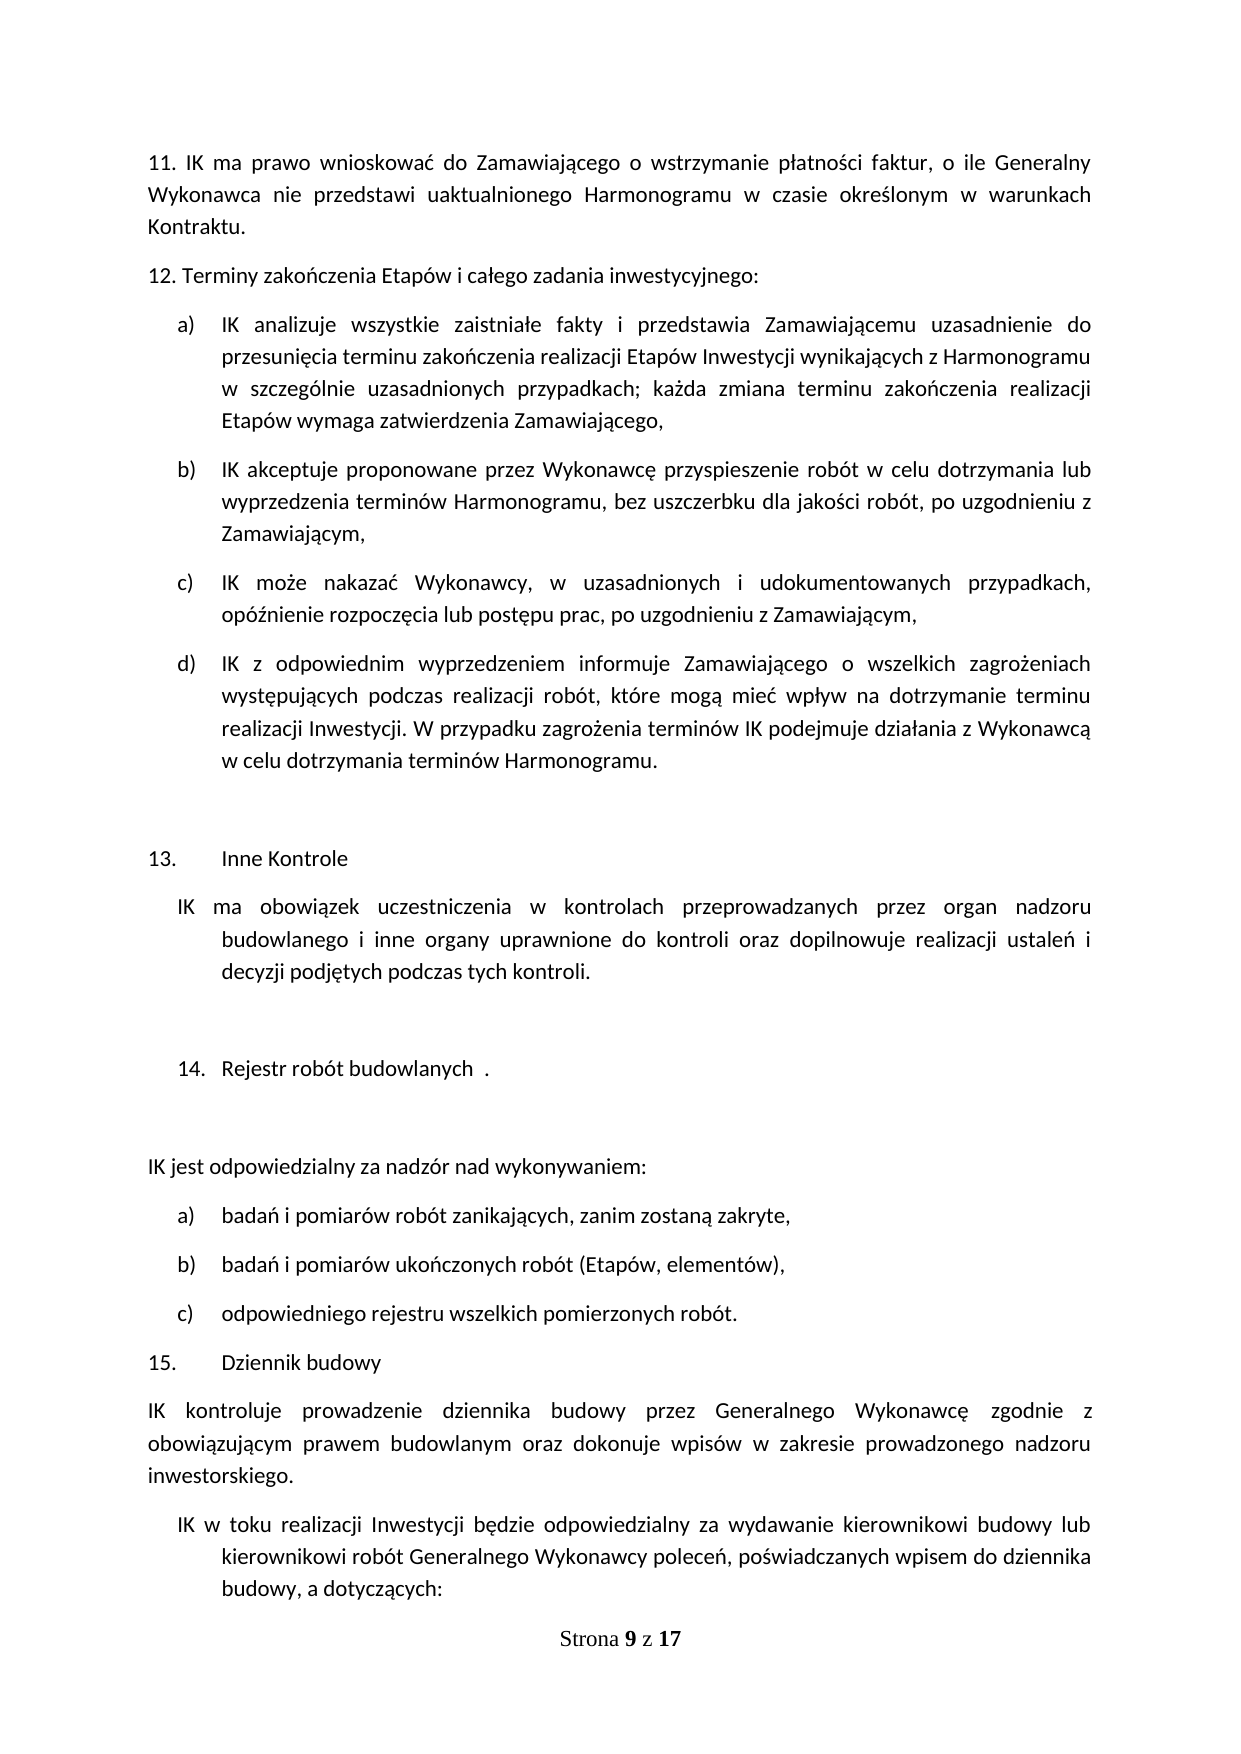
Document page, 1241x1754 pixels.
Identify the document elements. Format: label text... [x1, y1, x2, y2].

text IK ma obowiązek uczestniczenia w kontrolach przeprowadzanych przez organ nadzoru budowlanego i inne organy uprawnione do kontroli oraz dopilnowuje realizacji ustaleń i decyzji podjętych podczas tych kontroli. [177, 892, 1093, 985]
text 14. Rejestr robót budowlanych . [177, 1054, 1093, 1083]
text a) badań i pomiarów robót zanikających, zanim zostaną zakryte, [177, 1201, 1093, 1229]
text 13. Inne Kontrole [148, 844, 1093, 872]
text 15. Dziennik budowy [148, 1348, 1093, 1376]
text IK kontroluje prowadzenie dziennika budowy przez Generalnego Wykonawcę zgodnie z obowiązującym prawem budowlanym oraz dokonuje wpisów w zakresie prowadzonego nadzoru inwestorskiego. [148, 1397, 1093, 1489]
text b) IK akceptuje proponowane przez Wykonawcę przyspieszenie robót w celu dotrzymania lub wyprzedzenia terminów Harmonogramu, bez uszczerbku dla jakości robót, po uzgodnieniu z Zamawiającym, [177, 455, 1093, 547]
text 12. Terminy zakończenia Etapów i całego zadania inwestycyjnego: [148, 261, 1093, 289]
text IK jest odpowiedzialny za nadzór nad wykonywaniem: [148, 1152, 1093, 1180]
text 11. IK ma prawo wnioskować do Zamawiającego o wstrzymanie płatności faktur, o ile Generalny Wykonawca nie przedstawi uaktualnionego Harmonogramu w czasie określonym w warunkach Kontraktu. [148, 148, 1093, 240]
text b) badań i pomiarów ukończonych robót (Etapów, elementów), [177, 1250, 1093, 1278]
text IK w toku realizacji Inwestycji będzie odpowiedzialny za wydawanie kierownikowi budowy lub kierownikowi robót Generalnego Wykonawcy poleceń, poświadczanych wpisem do dziennika budowy, a dotyczących: [177, 1510, 1093, 1602]
text d) IK z odpowiednim wyprzedzeniem informuje Zamawiającego o wszelkich zagrożeniach występujących podczas realizacji robót, które mogą mieć wpływ na dotrzymanie terminu realizacji Inwestycji. W przypadku zagrożenia terminów IK podejmuje działania z Wykonawcą w celu dotrzymania terminów Harmonogramu. [177, 649, 1093, 774]
text c) odpowiedniego rejestru wszelkich pomierzonych robót. [177, 1299, 1093, 1327]
text a) IK analizuje wszystkie zaistniałe fakty i przedstawia Zamawiającemu uzasadnienie do przesunięcia terminu zakończenia realizacji Etapów Inwestycji wynikających z Harmonogramu w szczególnie uzasadnionych przypadkach; każda zmiana terminu zakończenia realizacji Etapów wymaga zatwierdzenia Zamawiającego, [177, 310, 1093, 434]
text c) IK może nakazać Wykonawcy, w uzasadnionych i udokumentowanych przypadkach, opóźnienie rozpoczęcia lub postępu prac, po uzgodnieniu z Zamawiającym, [177, 568, 1093, 628]
